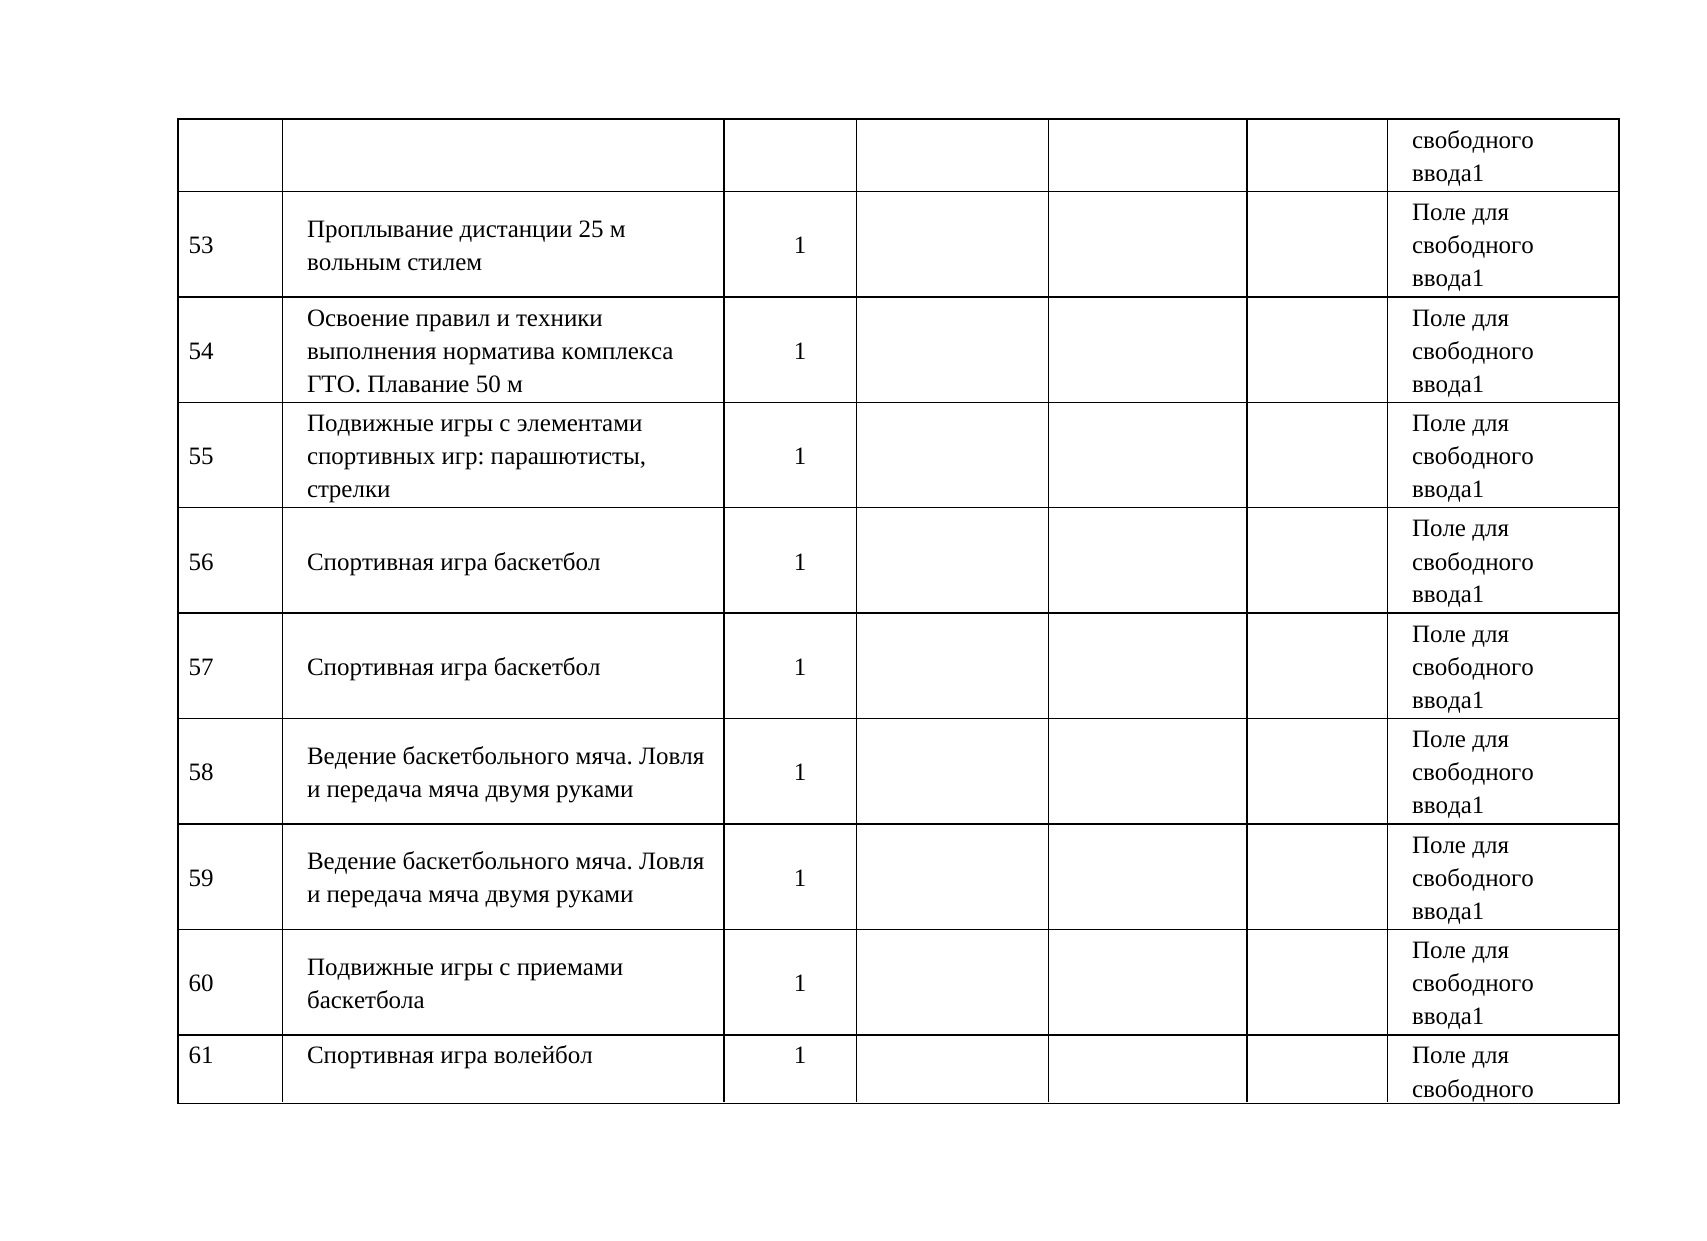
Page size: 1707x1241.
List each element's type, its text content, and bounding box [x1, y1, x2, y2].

table_cell 54 [179, 298, 282, 401]
table_cell [1049, 719, 1246, 823]
table_cell Поле для свободного ввода1 [1388, 614, 1618, 718]
table_cell Ведение баскетбольного мяча. Ловля и передача мяча двумя руками [283, 825, 723, 928]
table_cell 57 [179, 614, 282, 718]
table_cell Подвижные игры с элементами спортивных игр: парашютисты, стрелки [283, 403, 723, 507]
table_cell Спортивная игра баскетбол [283, 614, 723, 718]
table_cell 1 [725, 192, 856, 296]
table_cell 1 [725, 719, 856, 823]
table_cell 55 [179, 403, 282, 507]
table_cell [1248, 508, 1387, 612]
table_cell [1248, 298, 1387, 401]
table_cell [1049, 192, 1246, 296]
table_cell [857, 719, 1048, 823]
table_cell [1388, 120, 1618, 191]
table_cell 58 [179, 719, 282, 823]
table_cell Спортивная игра баскетбол [283, 508, 723, 612]
table_cell 1 [725, 120, 856, 191]
table_cell [1049, 298, 1246, 401]
table_cell [857, 930, 1048, 1034]
table_cell Поле для свободного ввода1 [1388, 930, 1618, 1034]
table_cell Поле для свободного ввода1 [1388, 719, 1618, 823]
table_cell [1248, 930, 1387, 1034]
table_cell [857, 614, 1048, 718]
table_cell [1049, 403, 1246, 507]
table_cell [1248, 825, 1387, 928]
table_cell [1049, 508, 1246, 612]
table_cell Поле для свободного ввода1 [1388, 508, 1618, 612]
table_cell [1049, 825, 1246, 928]
table_cell 1 [725, 403, 856, 507]
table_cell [283, 1036, 723, 1102]
table_cell [1248, 719, 1387, 823]
table_cell [857, 825, 1048, 928]
table_cell Освоение правил и техники выполнения норматива комплекса ГТО. Плавание 50 м [283, 298, 723, 401]
table_cell [1248, 614, 1387, 718]
table_cell [857, 298, 1048, 401]
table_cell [283, 120, 723, 191]
table_cell 1 [725, 298, 856, 401]
table_cell 56 [179, 508, 282, 612]
table_cell 1 [725, 508, 856, 612]
table_cell 1 [725, 825, 856, 928]
table_cell [857, 403, 1048, 507]
table_cell Поле для свободного ввода1 [1388, 403, 1618, 507]
table_cell [1049, 930, 1246, 1034]
table_cell 1 [725, 614, 856, 718]
table_cell [857, 1036, 1048, 1102]
table_cell [1049, 1036, 1246, 1102]
table_cell Проплывание дистанции 25 м вольным стилем [283, 192, 723, 296]
table_cell [857, 192, 1048, 296]
table_cell 1 [725, 1036, 856, 1102]
table_cell Подвижные игры с приемами баскетбола [283, 930, 723, 1034]
table_cell Поле для свободного ввода1 [1388, 298, 1618, 401]
table_cell [1248, 192, 1387, 296]
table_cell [1388, 1036, 1618, 1102]
table_cell [1248, 120, 1387, 191]
table_cell [1248, 403, 1387, 507]
table_cell 52 [179, 120, 282, 191]
table_cell Ведение баскетбольного мяча. Ловля и передача мяча двумя руками [283, 719, 723, 823]
table_cell Поле для свободного ввода1 [1388, 192, 1618, 296]
table_cell 61 [179, 1036, 282, 1102]
table_cell [1049, 614, 1246, 718]
table_cell [1248, 1036, 1387, 1102]
table_cell 59 [179, 825, 282, 928]
table_cell [857, 120, 1048, 191]
table_cell [857, 508, 1048, 612]
table_cell 53 [179, 192, 282, 296]
table_cell 1 [725, 930, 856, 1034]
table_cell Поле для свободного ввода1 [1388, 825, 1618, 928]
table_cell 60 [179, 930, 282, 1034]
table_cell [1049, 120, 1246, 191]
